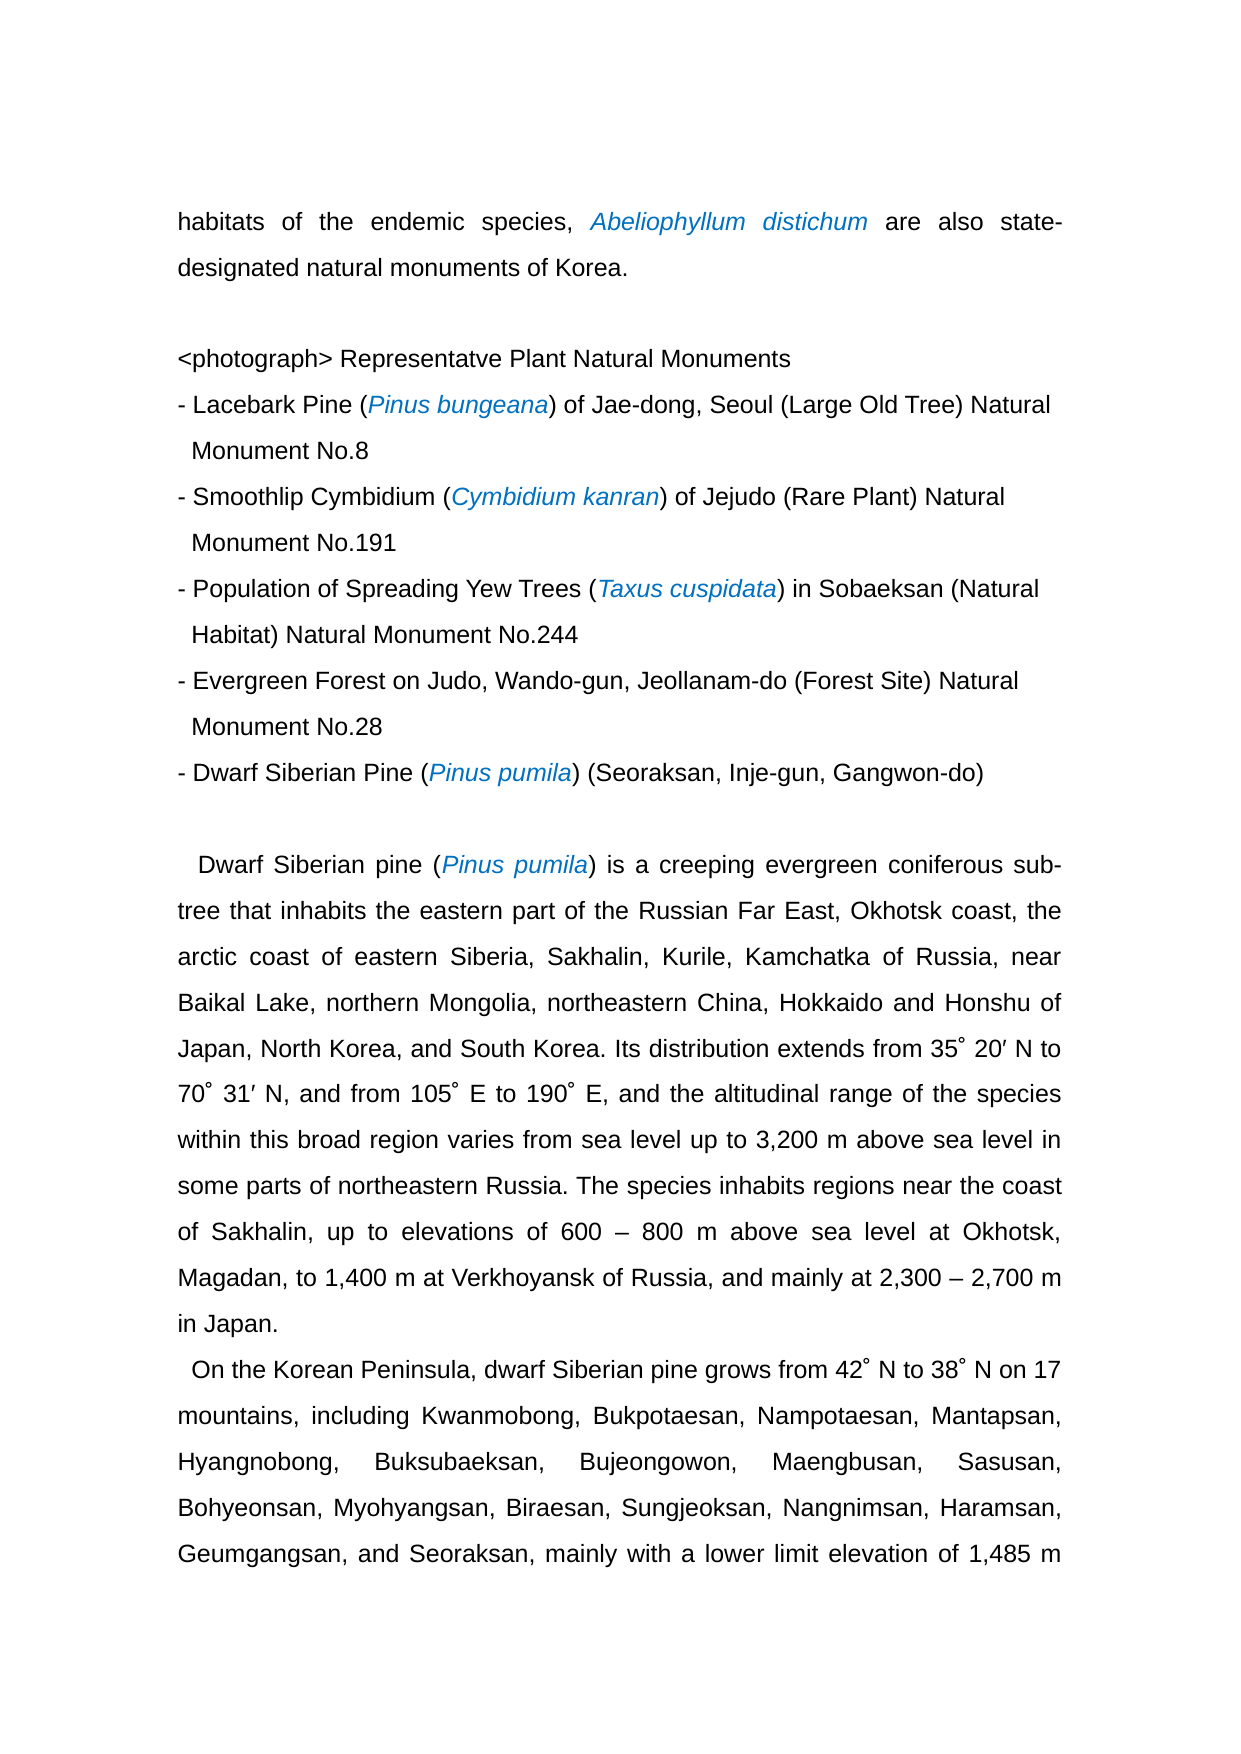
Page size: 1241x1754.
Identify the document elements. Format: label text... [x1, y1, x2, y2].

text - Evergreen Forest on Judo, Wando-gun, Jeollanam-do (Forest Site) Natural [177, 666, 1063, 695]
text - Lacebark Pine (Pinus bungeana) of Jae-dong, Seoul (Large Old Tree) Natural [177, 390, 1063, 419]
text - Population of Spreading Yew Trees (Taxus cuspidata) in Sobaeksan (Natural [177, 574, 1063, 603]
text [177, 207, 1063, 281]
text Monument No.8 [177, 436, 1063, 465]
text Dwarf Siberian pine (Pinus pumila) is a creeping evergreen coniferous sub-tree that inhabits the eastern part of the Russian Far East, Okhotsk coast, the arctic coast of eastern Siberia, Sakhalin, Kurile, Kamchatka of Russia, near Baikal Lake, northern Mongolia, northeastern China, Hokkaido and Honshu of Japan, North Korea, and South Korea. Its distribution extends from 35˚ 20′ N to 70˚ 31′ N, and from 105˚ E to 190˚ E, and the altitudinal range of the species within this broad region varies from sea level up to 3,200 m above sea level in some parts of northeastern Russia. The species inhabits regions near the coast of Sakhalin, up to elevations of 600 – 800 m above sea level at Okhotsk, Magadan, to 1,400 m at Verkhoyansk of Russia, and mainly at 2,300 – 2,700 m in Japan. [177, 850, 1063, 1338]
text Monument No.191 [177, 528, 1063, 557]
text - Smoothlip Cymbidium (Cymbidium kanran) of Jejudo (Rare Plant) Natural [177, 482, 1063, 511]
text <photograph> Representatve Plant Natural Monuments [177, 344, 1063, 373]
text Monument No.28 [177, 712, 1063, 741]
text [177, 1355, 1063, 1568]
text Habitat) Natural Monument No.244 [177, 620, 1063, 649]
text - Dwarf Siberian Pine (Pinus pumila) (Seoraksan, Inje-gun, Gangwon-do) [177, 758, 1063, 787]
